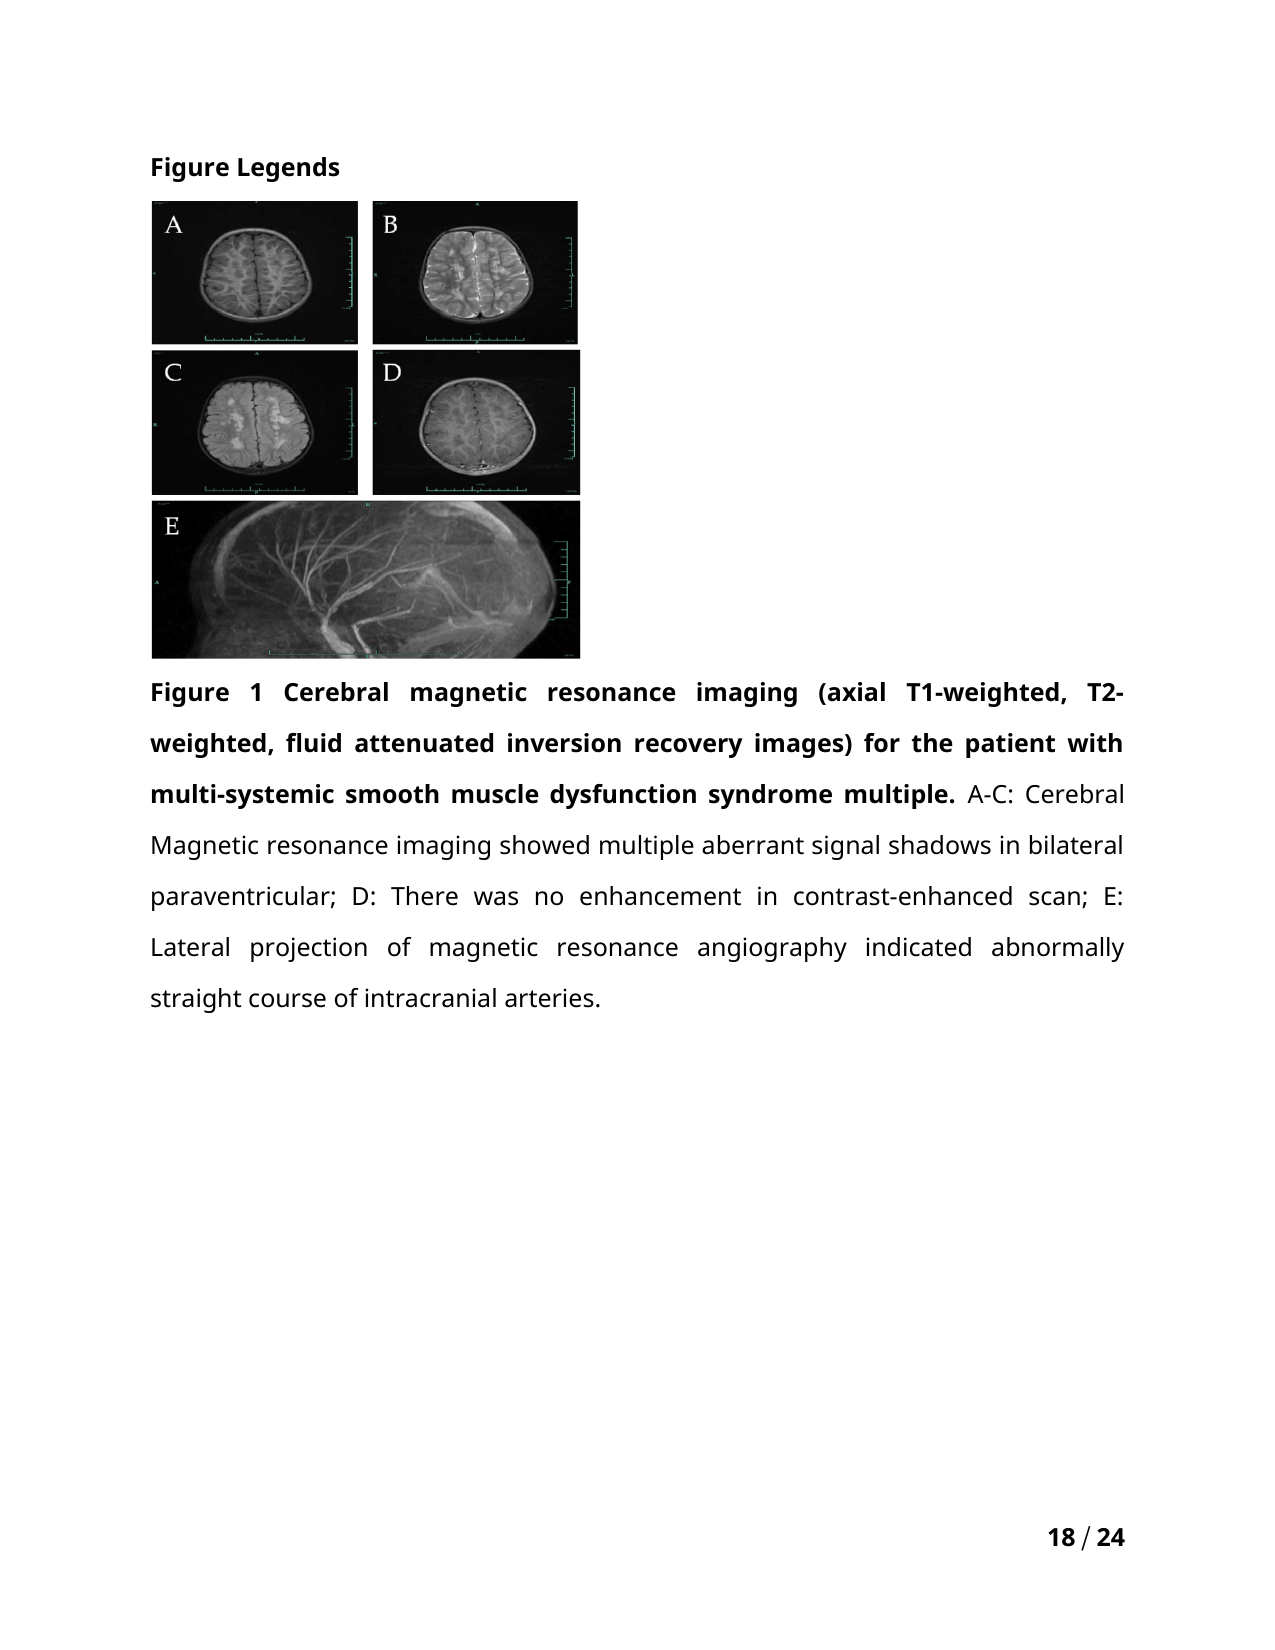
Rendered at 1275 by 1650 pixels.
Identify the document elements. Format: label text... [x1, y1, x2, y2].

picture [150, 201, 582, 661]
text Figure 1 Cerebral magnetic resonance imaging (axial T1-weighted, T2-weighted, fluid attenuated inversion recovery images) for the patient with multi-systemic smooth muscle dysfunction syndrome multiple. A-C: Cerebral Magnetic resonance imaging showed multiple aberrant signal shadows in bilateral paraventricular; D: There was no enhancement in contrast-enhanced scan; E: Lateral projection of magnetic resonance angiography indicated abnormally straight course of intracranial arteries. [150, 674, 1125, 1015]
text Figure Legends [150, 150, 1125, 184]
